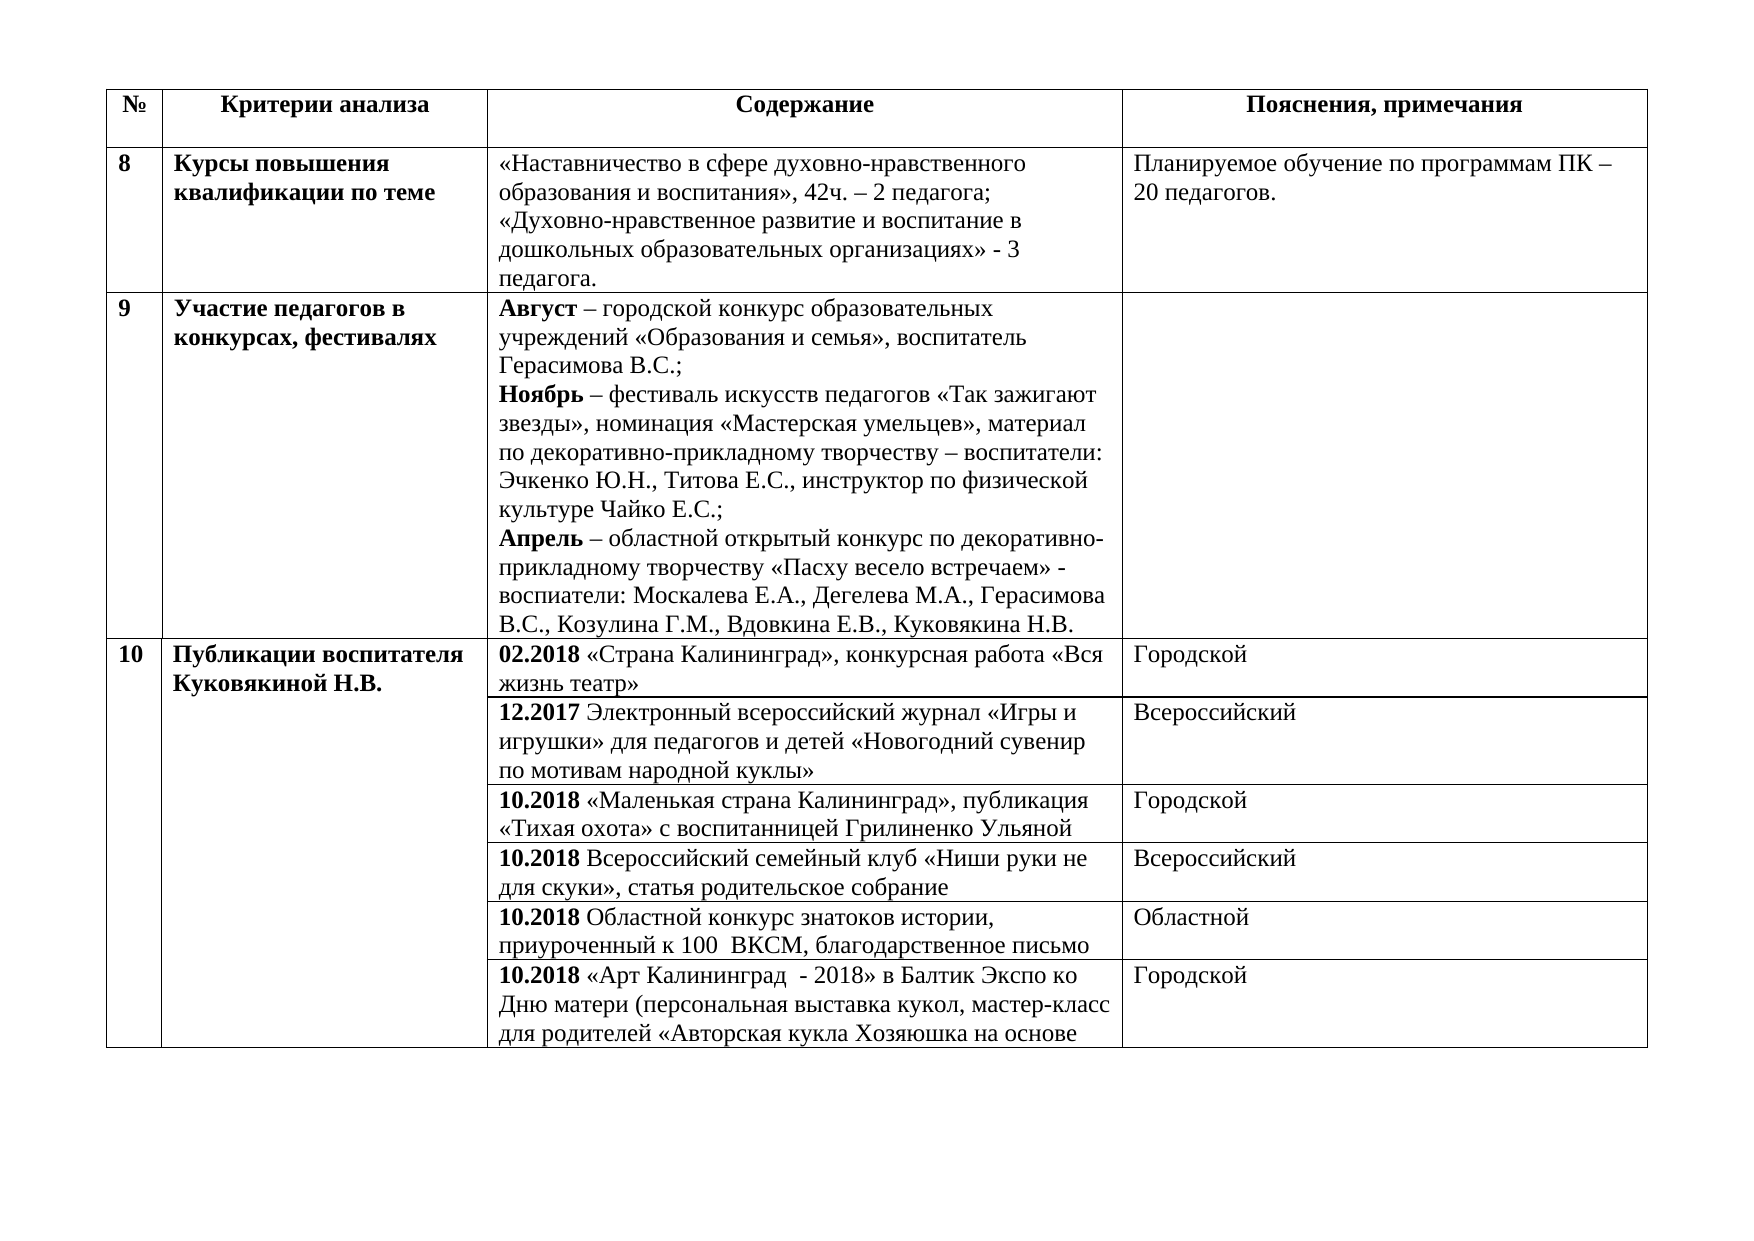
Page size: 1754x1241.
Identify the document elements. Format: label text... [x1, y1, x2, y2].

table_cell Всероссийский [1123, 843, 1647, 901]
table_cell Публикации воспитателя Куковякиной Н.В. [162, 639, 487, 1047]
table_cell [488, 960, 1122, 1047]
table_cell Курсы повышения квалификации по теме [163, 148, 487, 292]
table_cell Участие педагогов в конкурсах, фестивалях [163, 293, 487, 638]
table_cell Областной [1123, 902, 1647, 959]
table_cell 02.2018 «Страна Калининград», конкурсная работа «Вся жизнь театр» [488, 639, 1122, 696]
table_cell Городской [1123, 960, 1647, 1047]
table_header Пояснения, примечания [1123, 90, 1647, 147]
table_cell Городской [1123, 639, 1647, 696]
table_cell Всероссийский [1123, 698, 1647, 784]
table_cell 10.2018 Всероссийский семейный клуб «Ниши руки не для скуки», статья родительское собрание [488, 843, 1122, 901]
table_cell 9 [107, 293, 162, 638]
table_cell Планируемое обучение по программам ПК – 20 педагогов. [1123, 148, 1647, 292]
table_cell Август – городской конкурс образовательных учреждений «Образования и семья», воспитатель Герасимова В.С.; Ноябрь – фестиваль искусств педагогов «Так зажигают звезды», номинация «Мастерская умельцев», материал по декоративно-прикладному творчеству – воспитатели: Эчкенко Ю.Н., Титова Е.С., инструктор по физической культуре Чайко Е.С.; Апрель – областной открытый конкурс по декоративно-прикладному творчеству «Пасху весело встречаем» - воспиатели: Москалева Е.А., Дегелева М.А., Герасимова В.С., Козулина Г.М., Вдовкина Е.В., Куковякина Н.В. [488, 293, 1122, 638]
table_header Содержание [488, 90, 1122, 147]
table_cell [1123, 293, 1647, 638]
table_cell 12.2017 Электронный всероссийский журнал «Игры и игрушки» для педагогов и детей «Новогодний сувенир по мотивам народной куклы» [488, 698, 1122, 784]
table_header Критерии анализа [163, 90, 487, 147]
table_cell Городской [1123, 785, 1647, 842]
table_cell 10 [107, 639, 161, 1047]
table_cell 10.2018 «Маленькая страна Калининград», публикация «Тихая охота» с воспитанницей Грилиненко Ульяной [488, 785, 1122, 842]
table_cell 8 [107, 148, 162, 292]
table_cell 10.2018 Областной конкурс знатоков истории, приуроченный к 100 ВКСМ, благодарственное письмо [488, 902, 1122, 959]
table_header № [107, 90, 162, 147]
table_cell «Наставничество в сфере духовно-нравственного образования и воспитания», 42ч. – 2 педагога; «Духовно-нравственное развитие и воспитание в дошкольных образовательных организациях» - 3 педагога. [488, 148, 1122, 292]
